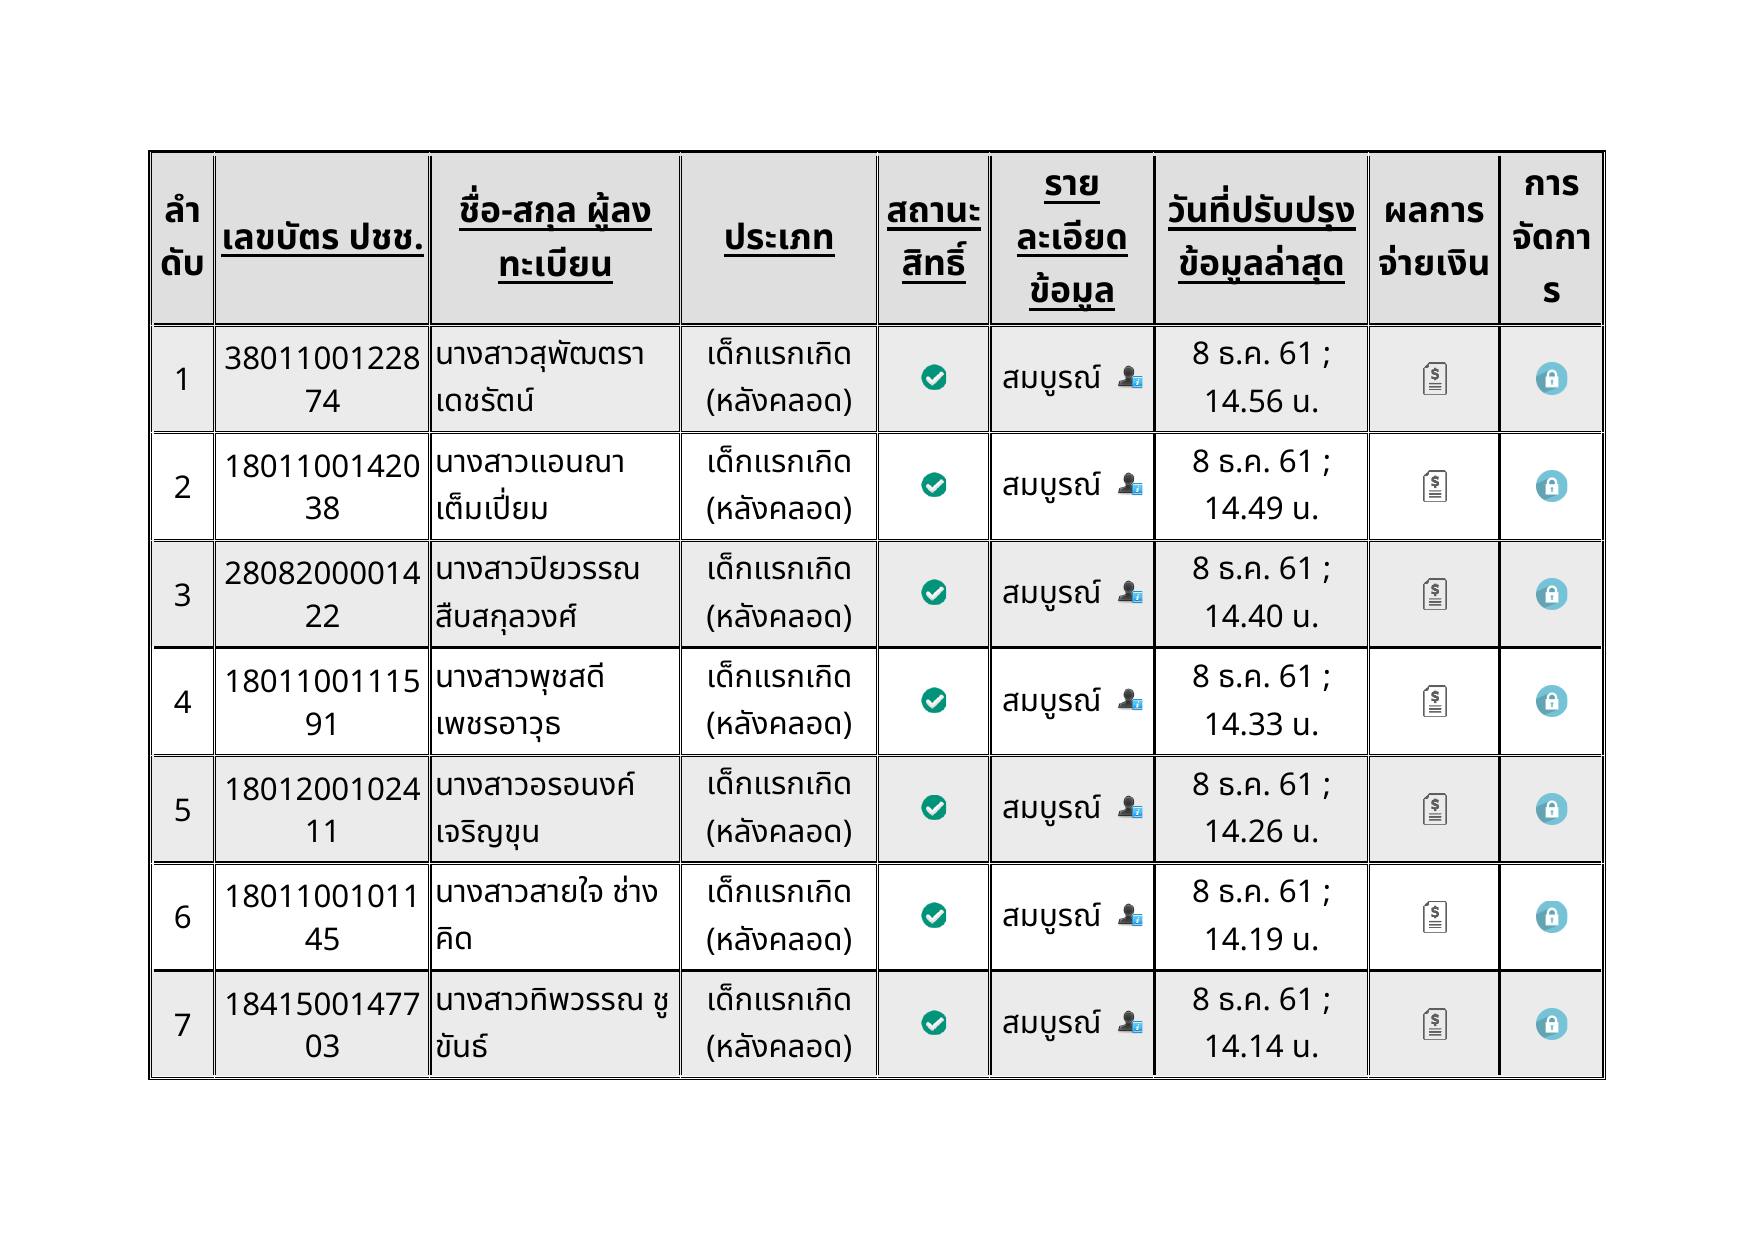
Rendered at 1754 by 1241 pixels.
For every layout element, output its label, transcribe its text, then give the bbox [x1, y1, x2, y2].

table_cell [1370, 865, 1498, 969]
table_cell นางสาวอรอนงค์ เจริญขุน [432, 757, 679, 861]
picture [1418, 578, 1450, 610]
picture [921, 472, 947, 497]
picture [1418, 901, 1450, 933]
table_header ชื่อ-สกุล ผู้ลงทะเบียน [430, 153, 681, 323]
table_cell 3 [152, 539, 213, 646]
picture [1117, 901, 1143, 927]
picture [921, 795, 947, 820]
table_cell [1501, 861, 1603, 969]
table_cell เด็กแรกเกิด (หลังคลอด) [682, 865, 876, 969]
table_cell 8 ธ.ค. 61 ; 14.19 น. [1156, 865, 1367, 969]
table_cell 8 ธ.ค. 61 ; 14.14 น. [1154, 972, 1368, 1076]
picture [1418, 793, 1450, 825]
table_cell [879, 649, 988, 754]
table_cell นางสาวทิพวรรณ ชูขันธ์ [430, 972, 681, 1076]
table_cell 4 [152, 646, 213, 754]
table_cell [879, 434, 988, 538]
table_cell [1370, 434, 1498, 538]
table_cell 1801100142038 [216, 434, 428, 538]
picture [1536, 1008, 1568, 1040]
table_cell 2808200001422 [216, 542, 428, 646]
table_cell [1370, 327, 1498, 431]
table_header สถานะสิทธิ์ [878, 152, 990, 323]
table_cell [1370, 542, 1498, 646]
picture [1536, 793, 1568, 825]
table_cell 8 ธ.ค. 61 ; 14.49 น. [1156, 434, 1367, 538]
table_cell [1369, 972, 1499, 1076]
table_cell 2 [150, 431, 215, 538]
table_cell 8 ธ.ค. 61 ; 14.26 น. [1156, 757, 1367, 861]
picture [1117, 1008, 1143, 1034]
table_cell เด็กแรกเกิด (หลังคลอด) [682, 327, 876, 431]
table_cell [1499, 969, 1602, 1076]
picture [921, 364, 947, 390]
table_cell เด็กแรกเกิด (หลังคลอด) [682, 434, 876, 538]
table_cell สมบูรณ์ [992, 434, 1153, 538]
table_cell [1499, 754, 1604, 861]
table_cell สมบูรณ์ [992, 649, 1153, 754]
table_header วันที่ปรับปรุงข้อมูลล่าสุด [1154, 153, 1368, 323]
table_cell เด็กแรกเกิด (หลังคลอด) [682, 649, 876, 754]
table_cell เด็กแรกเกิด (หลังคลอด) [682, 757, 876, 861]
picture [1418, 1008, 1450, 1040]
picture [921, 902, 947, 928]
table_cell 1801100101145 [216, 865, 428, 969]
picture [1117, 363, 1143, 389]
table_cell สมบูรณ์ [990, 972, 1154, 1076]
picture [1536, 578, 1568, 610]
picture [1418, 470, 1450, 502]
picture [1418, 685, 1450, 717]
table_cell 8 ธ.ค. 61 ; 14.33 น. [1156, 649, 1367, 754]
table_cell [1501, 539, 1603, 646]
table_cell [1501, 646, 1602, 754]
table_cell 1 [152, 323, 213, 431]
table_cell นางสาวปิยวรรณ สืบสกุลวงศ์ [432, 542, 679, 646]
picture [921, 1010, 947, 1035]
table_cell 8 ธ.ค. 61 ; 14.40 น. [1156, 542, 1367, 646]
table_cell สมบูรณ์ [992, 327, 1153, 431]
picture [1536, 470, 1568, 502]
table_header ลำดับ [152, 153, 215, 323]
picture [921, 687, 947, 713]
table_cell [879, 542, 988, 646]
table_header การจัดการ [1499, 153, 1602, 323]
picture [1536, 901, 1568, 933]
table_cell 3801100122874 [216, 327, 428, 431]
table_header ผลการจ่ายเงิน [1369, 153, 1499, 323]
table_cell สมบูรณ์ [992, 865, 1153, 969]
picture [1117, 686, 1143, 711]
table_cell [879, 865, 988, 969]
table_cell 7 [152, 969, 215, 1076]
table_cell 1801100111591 [216, 649, 428, 754]
table_cell สมบูรณ์ [992, 542, 1153, 646]
table_cell [1499, 431, 1604, 538]
picture [1117, 578, 1143, 604]
table_cell 5 [150, 754, 215, 861]
picture [921, 579, 947, 605]
table_cell นางสาวพุชสดี เพชรอาวุธ [432, 649, 679, 754]
table_header เลขบัตร ปชช. [215, 152, 430, 323]
table_cell นางสาวสุพัฒตรา เดชรัตน์ [432, 327, 679, 431]
table_cell 6 [152, 861, 213, 969]
picture [1536, 362, 1568, 395]
table_cell เด็กแรกเกิด (หลังคลอด) [682, 542, 876, 646]
picture [1117, 471, 1143, 496]
table_cell นางสาวสายใจ ช่างคิด [432, 865, 679, 969]
table_cell [879, 757, 988, 861]
table_header รายละเอียดข้อมูล [990, 152, 1154, 323]
table_cell [1501, 323, 1603, 431]
table_cell 1801200102411 [216, 757, 428, 861]
table_cell [1370, 757, 1498, 861]
picture [1536, 685, 1568, 717]
table_cell [1370, 649, 1498, 754]
picture [1418, 362, 1450, 395]
table_cell นางสาวแอนณา เต็มเปี่ยม [432, 434, 679, 538]
picture [1117, 793, 1143, 819]
table_cell 8 ธ.ค. 61 ; 14.56 น. [1156, 327, 1367, 431]
table_cell สมบูรณ์ [992, 757, 1153, 861]
table_cell เด็กแรกเกิด (หลังคลอด) [681, 972, 877, 1076]
table_cell 1841500147703 [215, 969, 430, 1076]
table_header ประเภท [681, 153, 877, 323]
table_cell [878, 969, 990, 1076]
table_cell [879, 327, 988, 431]
